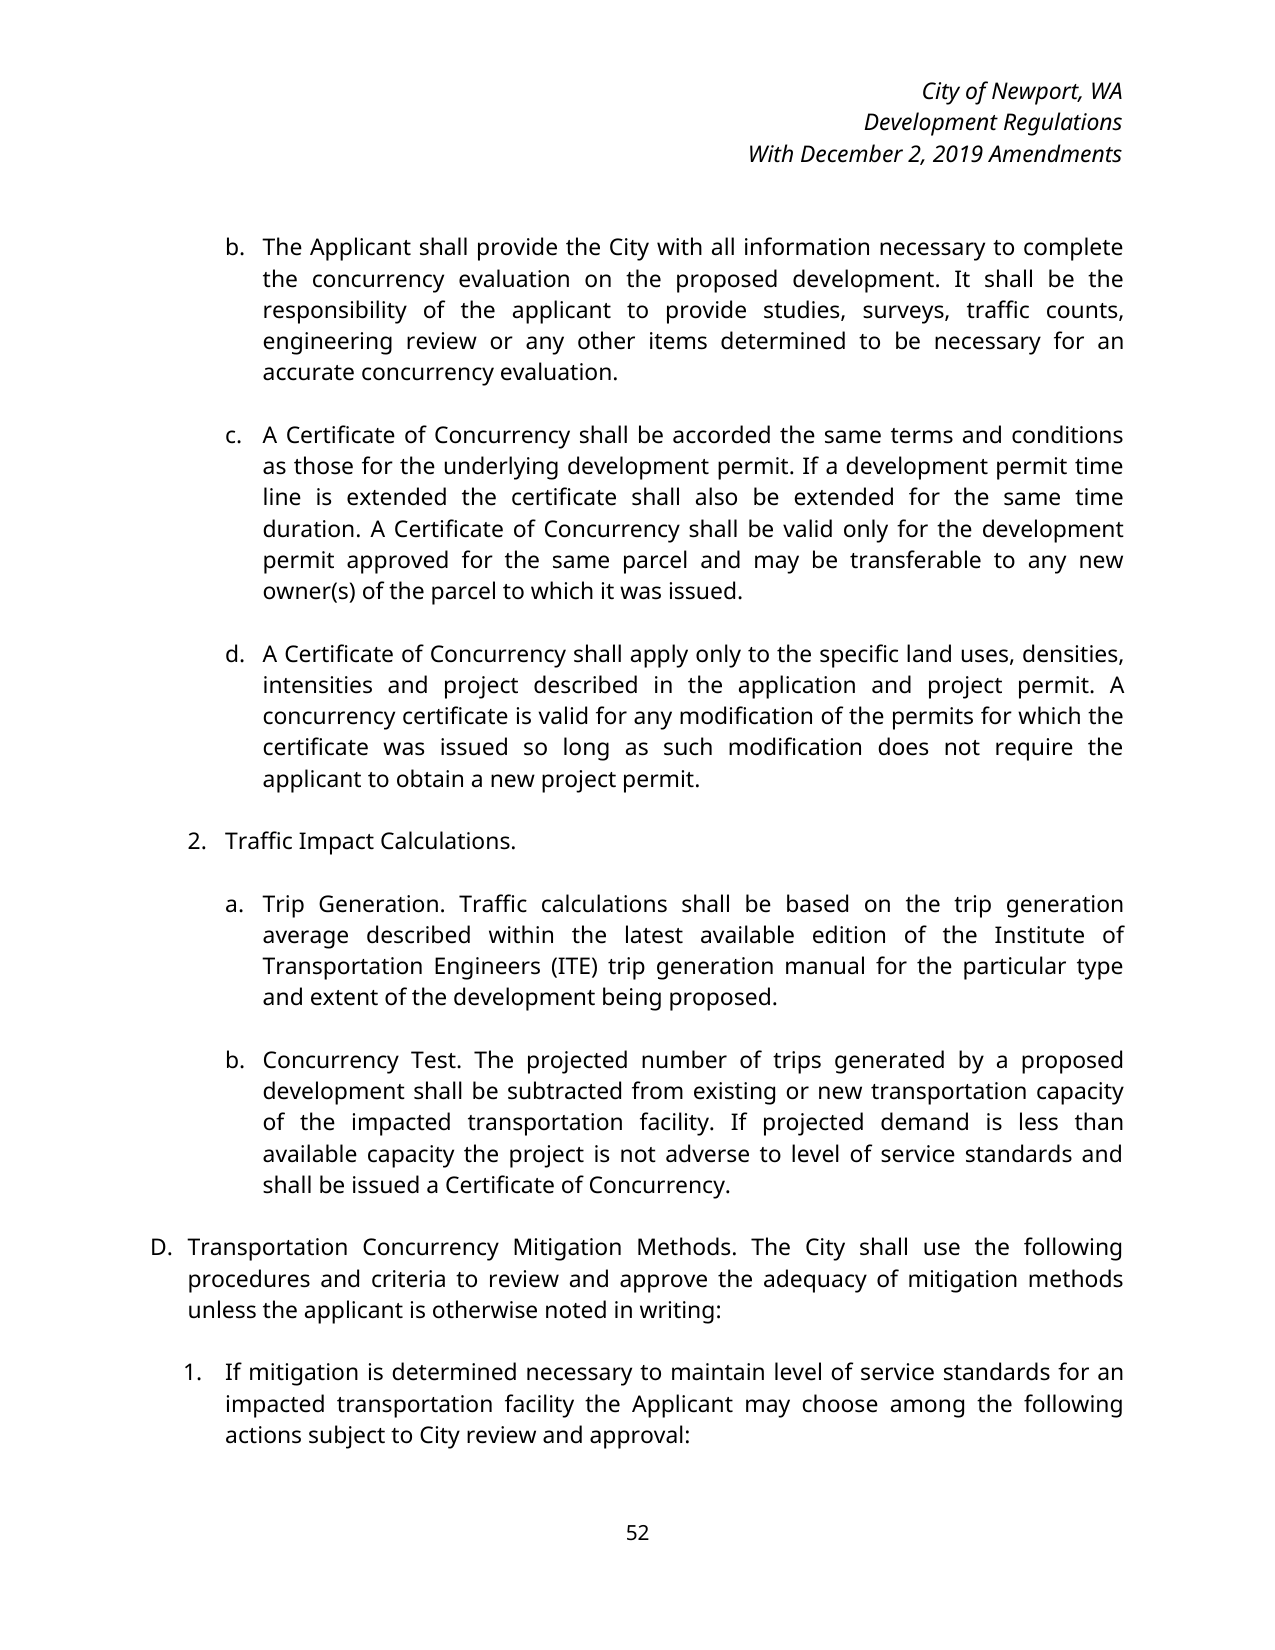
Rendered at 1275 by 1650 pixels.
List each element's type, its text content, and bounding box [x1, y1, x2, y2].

list The Applicant shall provide the City with all information necessary to complete the concurrency evaluation on the proposed development. It shall be the responsibility of the applicant to provide studies, surveys, traffic counts, engineering review or any other items determined to be necessary for an accurate concurrency evaluation. [225, 231, 1125, 387]
list Trip Generation. Traffic calculations shall be based on the trip generation average described within the latest available edition of the Institute of Transportation Engineers (ITE) trip generation manual for the particular type and extent of the development being proposed. [225, 887, 1125, 1012]
list A Certificate of Concurrency shall apply only to the specific land uses, densities, intensities and project described in the application and project permit. A concurrency certificate is valid for any modification of the permits for which the certificate was issued so long as such modification does not require the applicant to obtain a new project permit. [225, 637, 1125, 794]
list A Certificate of Concurrency shall be accorded the same terms and conditions as those for the underlying development permit. If a development permit time line is extended the certificate shall also be extended for the same time duration. A Certificate of Concurrency shall be valid only for the development permit approved for the same parcel and may be transferable to any new owner(s) of the parcel to which it was issued. [225, 419, 1125, 606]
text D. Transportation Concurrency Mitigation Methods. The City shall use the following procedures and criteria to review and approve the adequacy of mitigation methods unless the applicant is otherwise noted in writing: [150, 1231, 1125, 1325]
list Concurrency Test. The projected number of trips generated by a proposed development shall be subtracted from existing or new transportation capacity of the impacted transportation facility. If projected demand is less than available capacity the project is not adverse to level of service standards and shall be issued a Certificate of Concurrency. [225, 1044, 1125, 1200]
list If mitigation is determined necessary to maintain level of service standards for an impacted transportation facility the Applicant may choose among the following actions subject to City review and approval: [183, 1356, 1125, 1450]
list Traffic Impact Calculations. [187, 825, 1125, 856]
